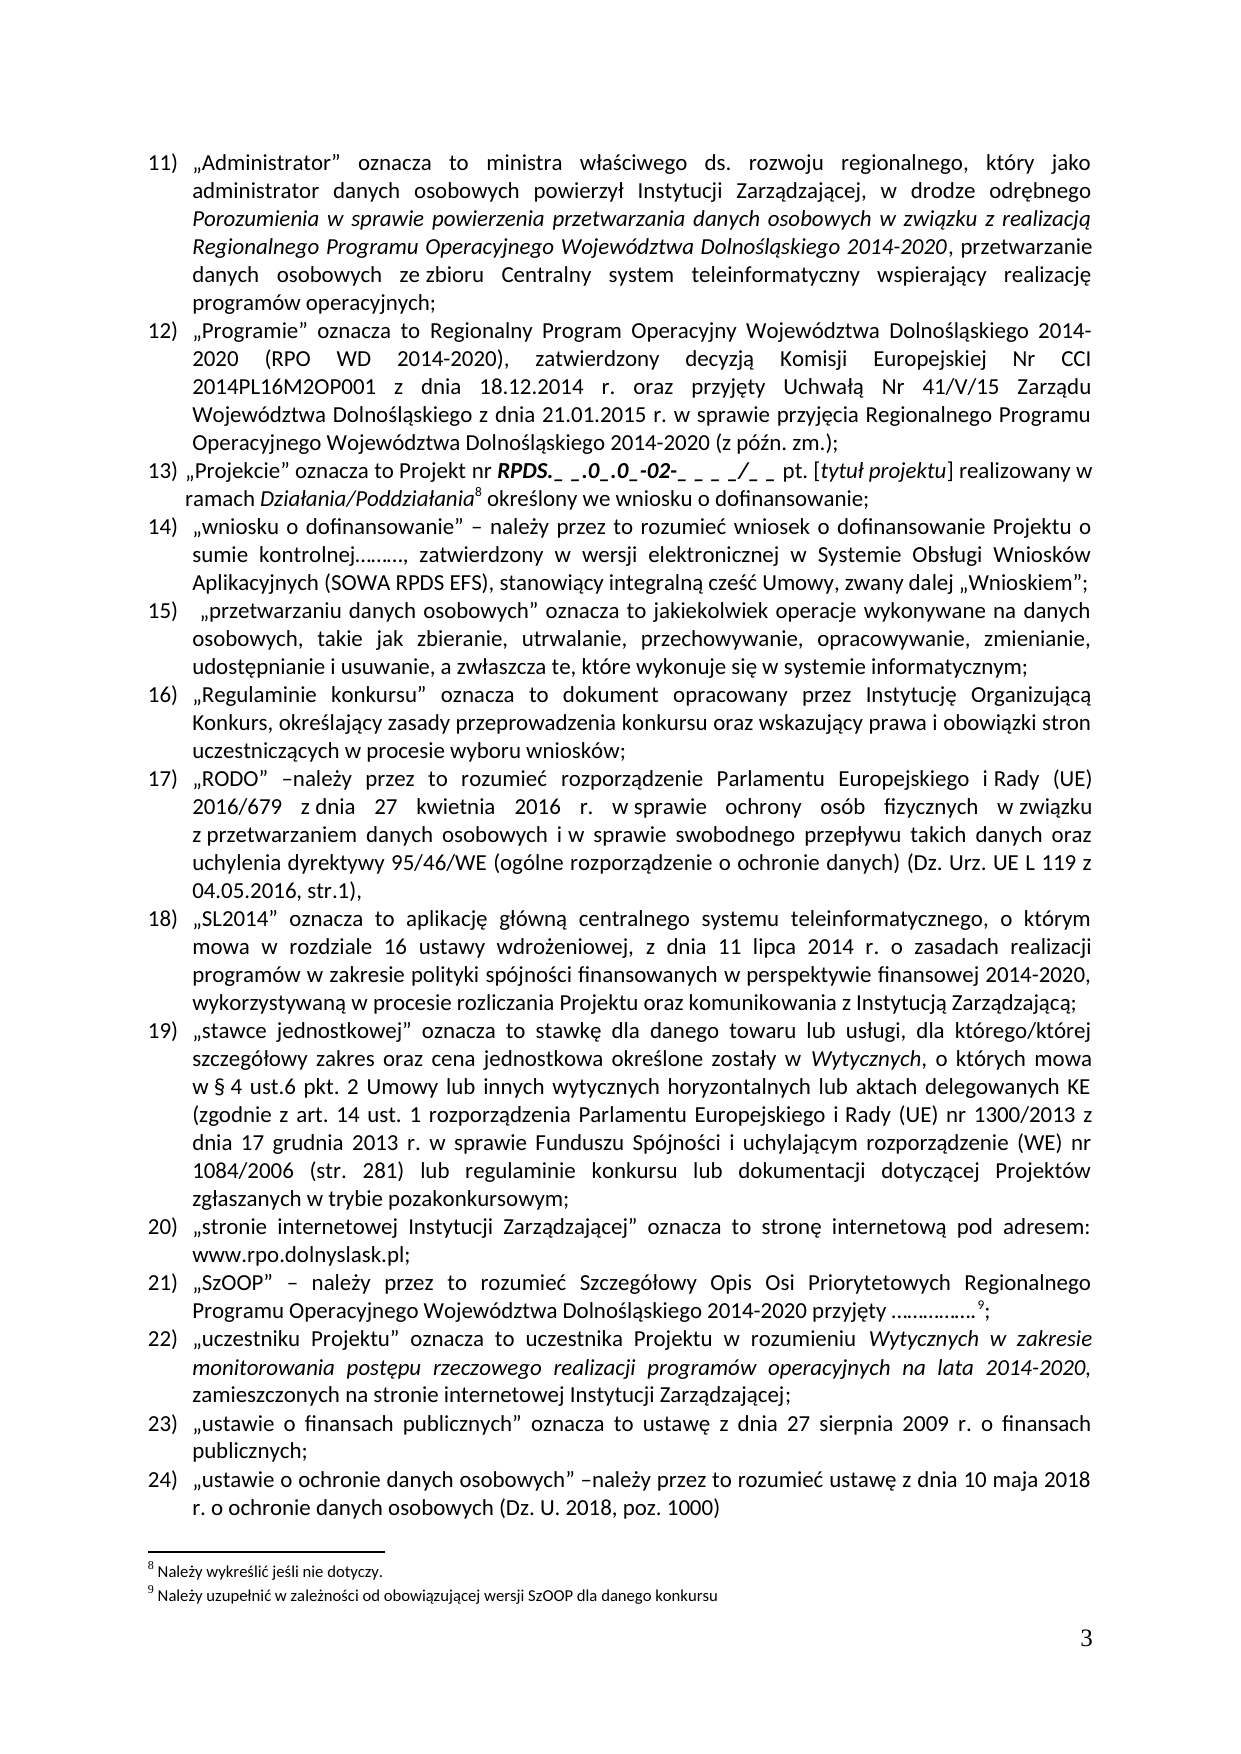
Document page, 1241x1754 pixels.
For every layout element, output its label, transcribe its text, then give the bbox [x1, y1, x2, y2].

list „RODO” –należy przez to rozumieć rozporządzenie Parlamentu Europejskiego i Rady (UE) 2016/679 z dnia 27 kwietnia 2016 r. w sprawie ochrony osób fizycznych w związku z przetwarzaniem danych osobowych i w sprawie swobodnego przepływu takich danych oraz uchylenia dyrektywy 95/46/WE (ogólne rozporządzenie o ochronie danych) (Dz. Urz. UE L 119 z 04.05.2016, str.1), [148, 764, 1092, 904]
list „Programie” oznacza to Regionalny Program Operacyjny Województwa Dolnośląskiego 2014-2020 (RPO WD 2014-2020), zatwierdzony decyzją Komisji Europejskiej Nr CCI 2014PL16M2OP001 z dnia 18.12.2014 r. oraz przyjęty Uchwałą Nr 41/V/15 Zarządu Województwa Dolnośląskiego z dnia 21.01.2015 r. w sprawie przyjęcia Regionalnego Programu Operacyjnego Województwa Dolnośląskiego 2014-2020 (z późn. zm.); [148, 316, 1092, 456]
list „Projekcie” oznacza to Projekt nr RPDS._ _.0_.0_-02-_ _ _ _/_ _ pt. [tytuł projektu] realizowany w ramach Działania/Poddziałania określony we wniosku o dofinansowanie; [148, 456, 1092, 512]
list „wniosku o dofinansowanie” – należy przez to rozumieć wniosek o dofinansowanie Projektu o sumie kontrolnej………, zatwierdzony w wersji elektronicznej w Systemie Obsługi Wniosków Aplikacyjnych (SOWA RPDS EFS), stanowiący integralną cześć Umowy, zwany dalej „Wnioskiem”; [148, 512, 1092, 596]
list „SzOOP” – należy przez to rozumieć Szczegółowy Opis Osi Priorytetowych Regionalnego Programu Operacyjnego Województwa Dolnośląskiego 2014-2020 przyjęty …………….; [148, 1268, 1092, 1324]
list „Regulaminie konkursu” oznacza to dokument opracowany przez Instytucję Organizującą Konkurs, określający zasady przeprowadzenia konkursu oraz wskazujący prawa i obowiązki stron uczestniczących w procesie wyboru wniosków; [148, 680, 1092, 764]
list „stronie internetowej Instytucji Zarządzającej” oznacza to stronę internetową pod adresem: www.rpo.dolnyslask.pl; [148, 1212, 1092, 1268]
list „SL2014” oznacza to aplikację główną centralnego systemu teleinformatycznego, o którym mowa w rozdziale 16 ustawy wdrożeniowej, z dnia 11 lipca 2014 r. o zasadach realizacji programów w zakresie polityki spójności finansowanych w perspektywie finansowej 2014-2020, wykorzystywaną w procesie rozliczania Projektu oraz komunikowania z Instytucją Zarządzającą; [148, 904, 1092, 1016]
list „przetwarzaniu danych osobowych” oznacza to jakiekolwiek operacje wykonywane na danych osobowych, takie jak zbieranie, utrwalanie, przechowywanie, opracowywanie, zmienianie, udostępnianie i usuwanie, a zwłaszcza te, które wykonuje się w systemie informatycznym; [148, 596, 1092, 680]
list „ustawie o ochronie danych osobowych” –należy przez to rozumieć ustawę z dnia 10 maja 2018 r. o ochronie danych osobowych (Dz. U. 2018, poz. 1000) [148, 1465, 1092, 1521]
list „Administrator” oznacza to ministra właściwego ds. rozwoju regionalnego, który jako administrator danych osobowych powierzył Instytucji Zarządzającej, w drodze odrębnego Porozumienia w sprawie powierzenia przetwarzania danych osobowych w związku z realizacją Regionalnego Programu Operacyjnego Województwa Dolnośląskiego 2014-2020, przetwarzanie danych osobowych ze zbioru Centralny system teleinformatyczny wspierający realizację programów operacyjnych; [148, 148, 1092, 316]
list „ustawie o finansach publicznych” oznacza to ustawę z dnia 27 sierpnia 2009 r. o finansach publicznych; [148, 1409, 1092, 1465]
list „uczestniku Projektu” oznacza to uczestnika Projektu w rozumieniu Wytycznych w zakresie monitorowania postępu rzeczowego realizacji programów operacyjnych na lata 2014-2020, zamieszczonych na stronie internetowej Instytucji Zarządzającej; [148, 1324, 1092, 1409]
list „stawce jednostkowej” oznacza to stawkę dla danego towaru lub usługi, dla którego/której szczegółowy zakres oraz cena jednostkowa określone zostały w Wytycznych, o których mowa w § 4 ust.6 pkt. 2 Umowy lub innych wytycznych horyzontalnych lub aktach delegowanych KE (zgodnie z art. 14 ust. 1 rozporządzenia Parlamentu Europejskiego i Rady (UE) nr 1300/2013 z dnia 17 grudnia 2013 r. w sprawie Funduszu Spójności i uchylającym rozporządzenie (WE) nr 1084/2006 (str. 281) lub regulaminie konkursu lub dokumentacji dotyczącej Projektów zgłaszanych w trybie pozakonkursowym; [148, 1016, 1092, 1212]
